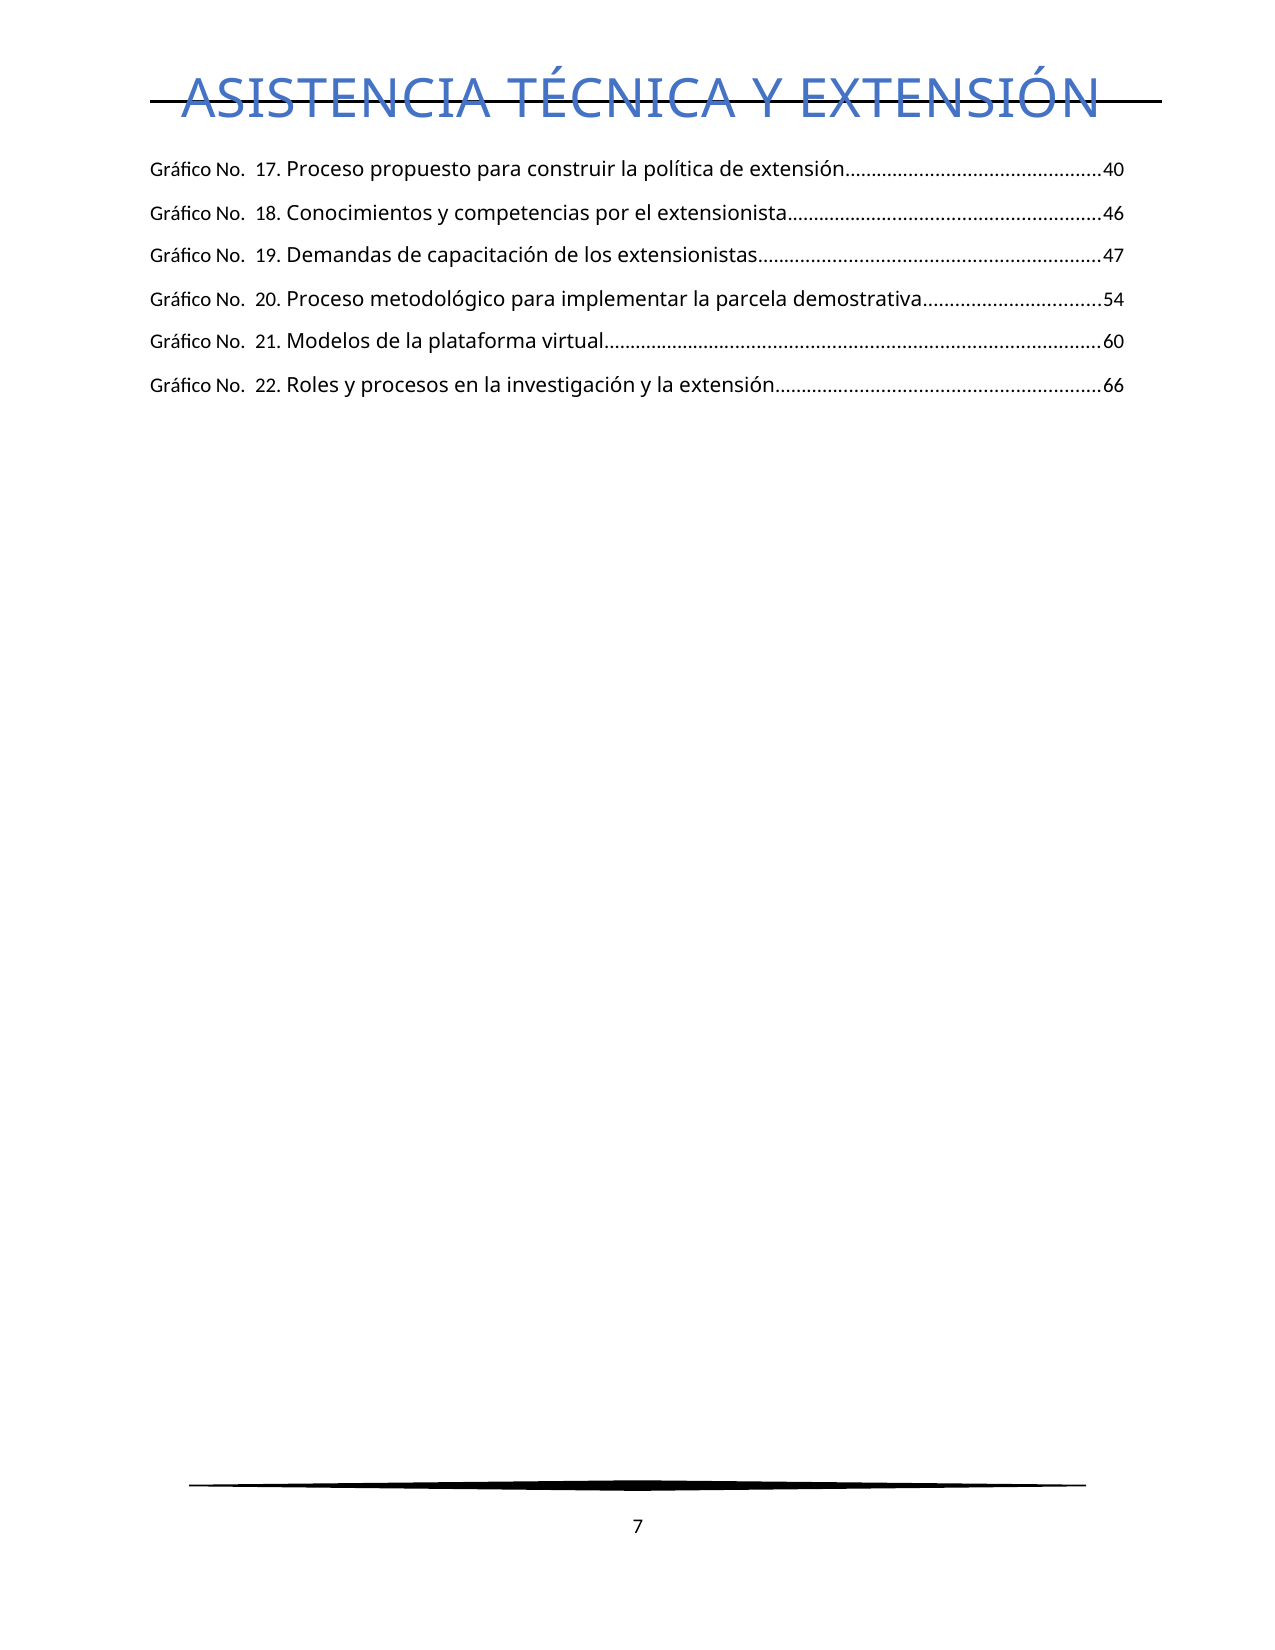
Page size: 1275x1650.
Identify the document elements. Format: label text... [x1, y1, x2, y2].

text Gráfico No. 22. Roles y procesos en la investigación y la extensión 66 [150, 370, 1125, 398]
text Gráfico No. 19. Demandas de capacitación de los extensionistas 47 [150, 241, 1125, 269]
text Gráfico No. 18. Conocimientos y competencias por el extensionista 46 [150, 198, 1125, 226]
text Gráfico No. 20. Proceso metodológico para implementar la parcela demostrativa 54 [150, 284, 1125, 312]
text Gráfico No. 17. Proceso propuesto para construir la política de extensión 40 [150, 154, 1125, 183]
text Gráfico No. 21. Modelos de la plataforma virtual 60 [150, 327, 1125, 355]
